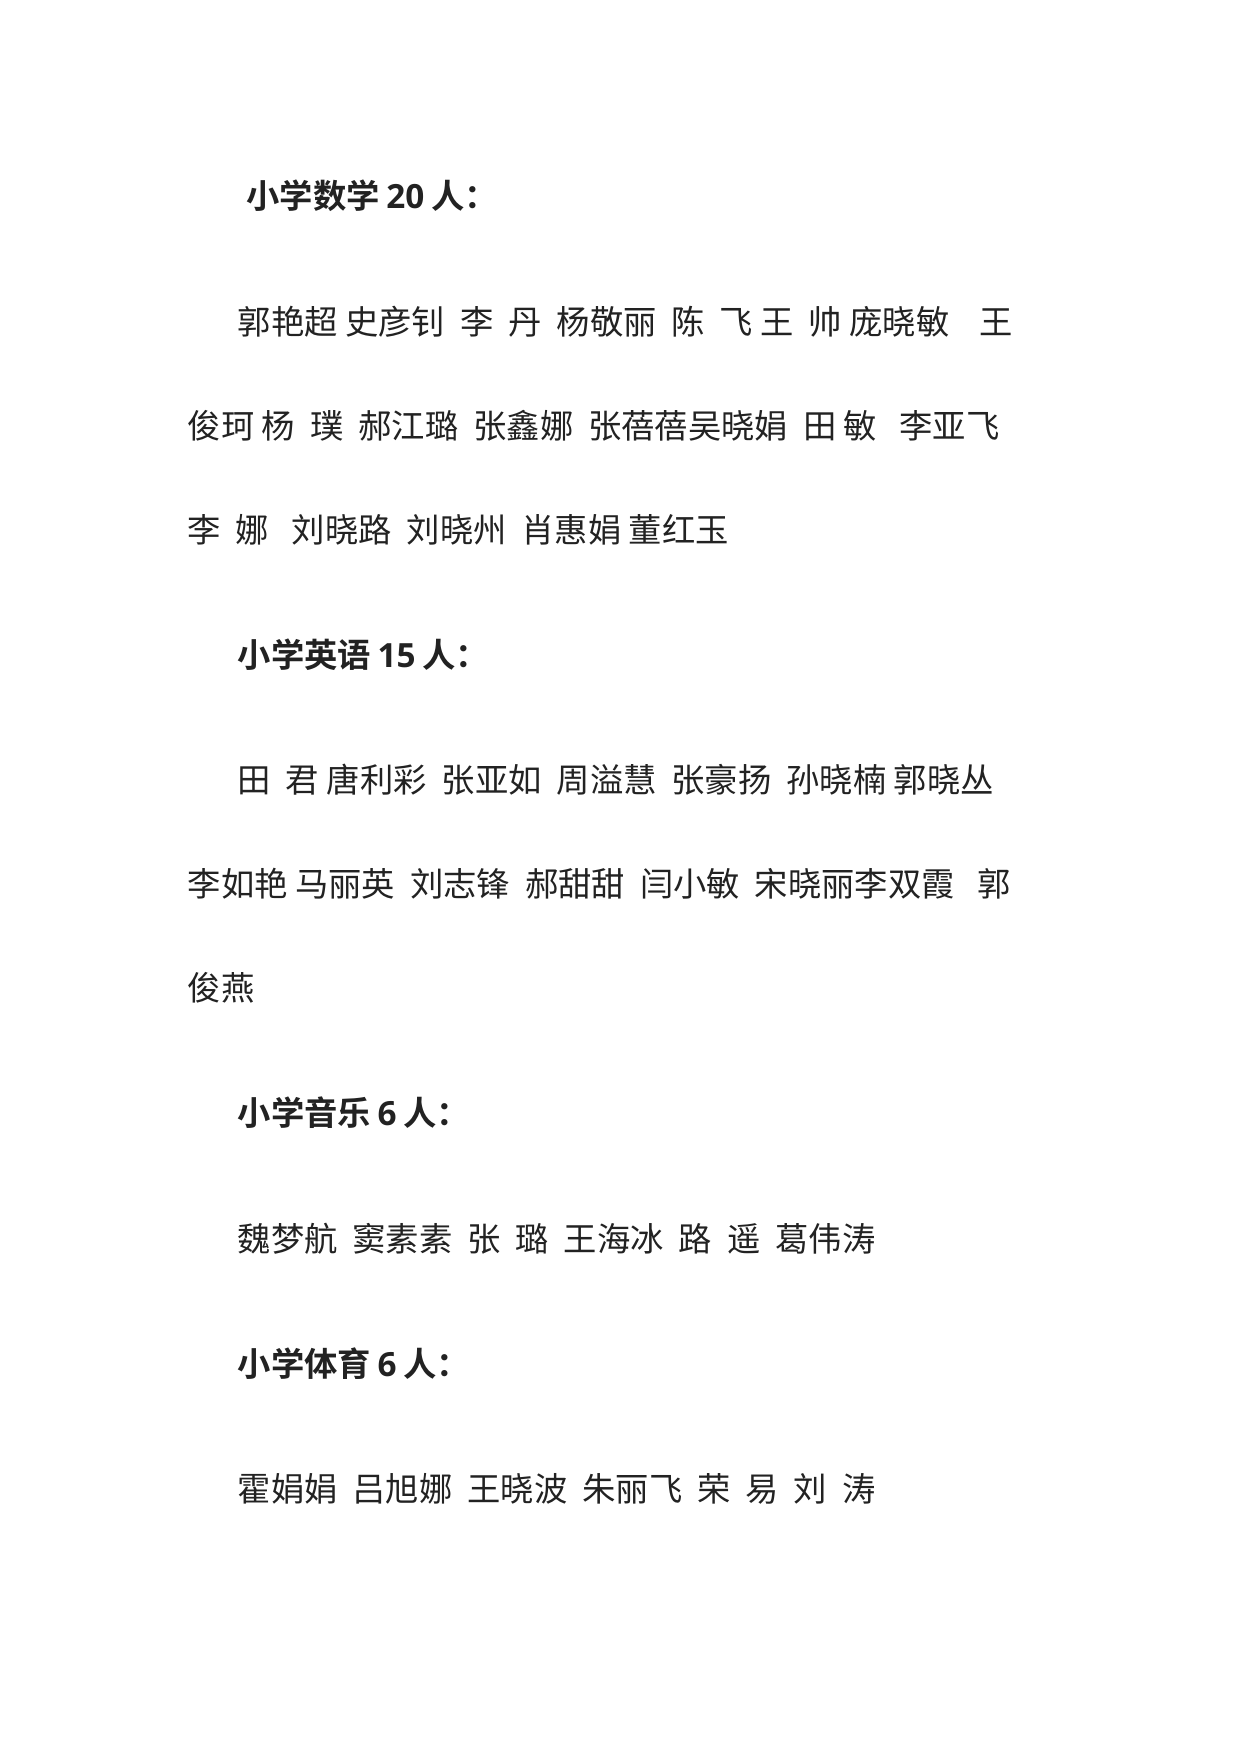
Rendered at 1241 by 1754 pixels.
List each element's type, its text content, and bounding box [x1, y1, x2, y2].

text 霍娟娟 吕旭娜 王晓波 朱丽飞 荣 易 刘 涛 [187, 1454, 1027, 1519]
text 小学数学20人： [187, 162, 1027, 227]
text 小学英语15人： [187, 620, 1027, 685]
text 小学体育6人： [187, 1329, 1027, 1394]
text 小学音乐6人： [187, 1079, 1027, 1144]
text 郭艳超 史彦钊 李 丹 杨敬丽 陈 飞 王 帅 庞晓敏 王俊珂 杨 璞 郝江璐 张鑫娜 张蓓蓓吴晓娟 田 敏 李亚飞李 娜 刘晓路 刘晓州 肖惠娟 董红玉 [187, 287, 1027, 560]
text 魏梦航 窦素素 张 璐 王海冰 路 遥 葛伟涛 [187, 1204, 1027, 1269]
text 田 君 唐利彩 张亚如 周溢慧 张豪扬 孙晓楠 郭晓丛 李如艳 马丽英 刘志锋 郝甜甜 闫小敏 宋晓丽李双霞 郭俊燕 [187, 746, 1027, 1018]
